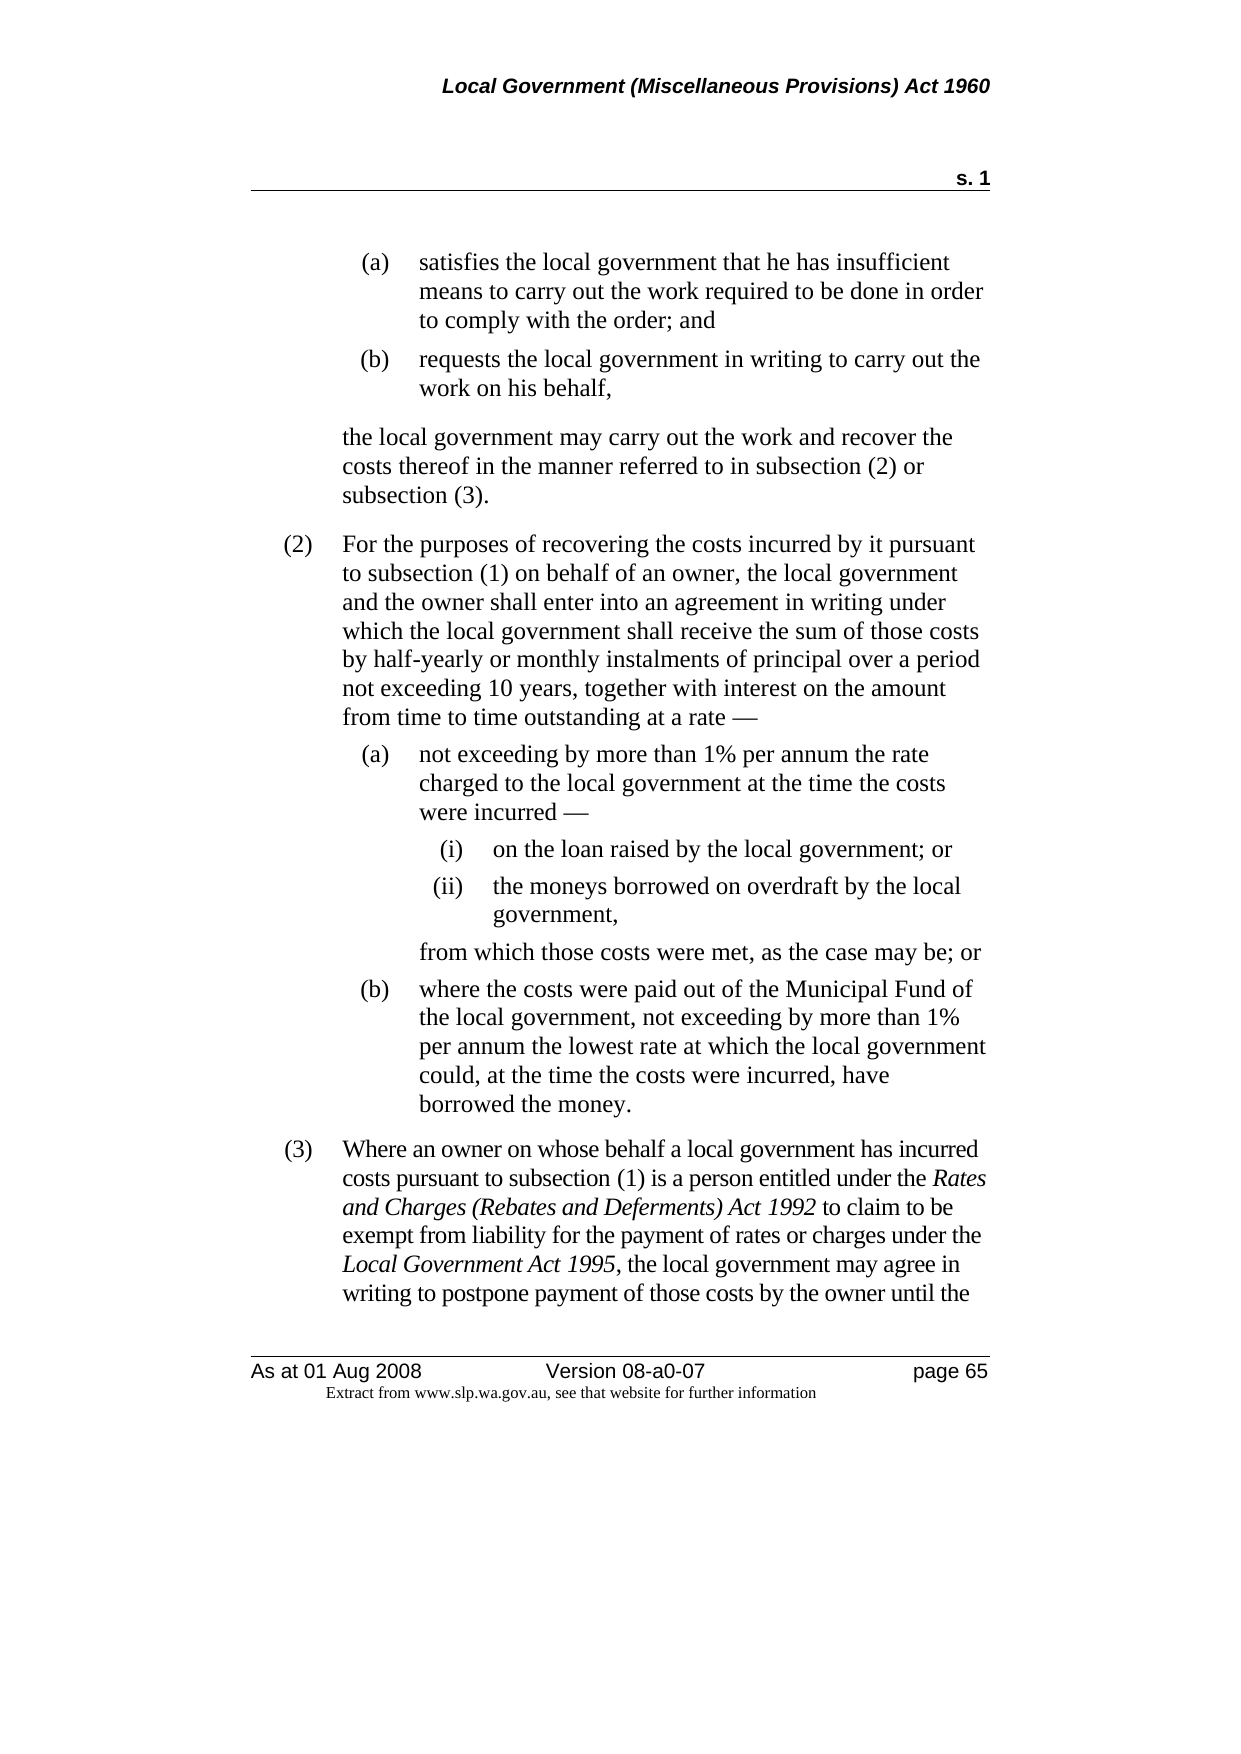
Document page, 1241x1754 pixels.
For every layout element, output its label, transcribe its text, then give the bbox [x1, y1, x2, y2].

text (a) satisfies the local government that he has insufficient means to carry out the work required to be done in order to comply with the order; and [251, 247, 990, 334]
text (i) on the loan raised by the local government; or [251, 834, 990, 862]
text (2) For the purposes of recovering the costs incurred by it pursuant to subsection (1) on behalf of an owner, the local government and the owner shall enter into an agreement in writing under which the local government shall receive the sum of those costs by half-yearly or monthly instalments of principal over a period not exceeding 10 years, together with interest on the amount from time to time outstanding at a rate — [251, 529, 990, 731]
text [251, 1134, 990, 1307]
text (b) requests the local government in writing to carry out the work on his behalf, [251, 344, 990, 402]
text the local government may carry out the work and recover the costs thereof in the manner referred to in subsection (2) or subsection (3). [251, 422, 990, 509]
text (b) where the costs were paid out of the Municipal Fund of the local government, not exceeding by more than 1% per annum the lowest rate at which the local government could, at the time the costs were incurred, have borrowed the money. [251, 974, 990, 1117]
text (ii) the moneys borrowed on overdraft by the local government, [251, 871, 990, 928]
text from which those costs were met, as the case may be; or [251, 937, 990, 965]
text (a) not exceeding by more than 1% per annum the rate charged to the local government at the time the costs were incurred — [251, 739, 990, 825]
